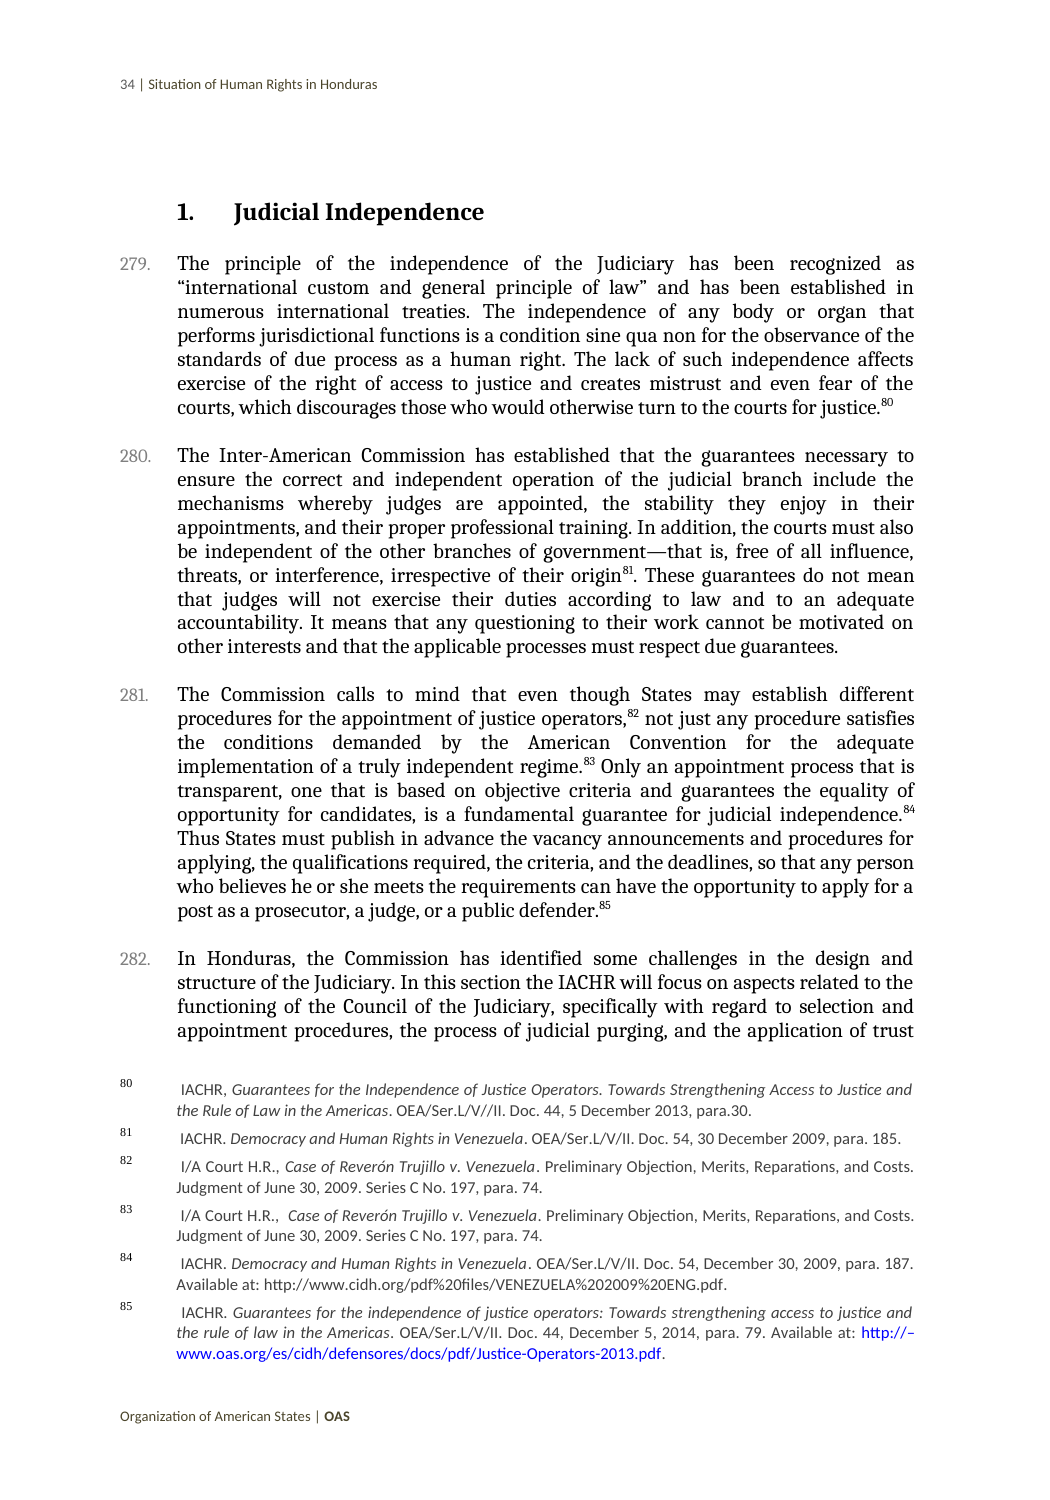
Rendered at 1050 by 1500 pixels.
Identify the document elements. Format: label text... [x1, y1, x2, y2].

list The Inter-American Commission has established that the guarantees necessary to ensure the correct and independent operation of the judicial branch include the mechanisms whereby judges are appointed, the stability they enjoy in their appointments, and their proper professional training. In addition, the courts must also be independent of the other branches of government—that is, free of all influence, threats, or interference, irrespective of their origin. These guarantees do not mean that judges will not exercise their duties according to law and to an adequate accountability. It means that any questioning to their work cannot be motivated on other interests and that the applicable processes must respect due guarantees. [120, 443, 915, 659]
list In Honduras, the Commission has identified some challenges in the design and structure of the Judiciary. In this section the IACHR will focus on aspects related to the functioning of the Council of the Judiciary, specifically with regard to selection and appointment procedures, the process of judicial purging, and the application of trust test. Also, in the framework of access to justice, it will address aspects related to the Public Prosecutor’s Office. [120, 947, 915, 1042]
list The principle of the independence of the Judiciary has been recognized as “international custom and general principle of law” and has been established in numerous international treaties. The independence of any body or organ that performs jurisdictional functions is a condition sine qua non for the observance of the standards of due process as a human right. The lack of such independence affects exercise of the right of access to justice and creates mistrust and even fear of the courts, which discourages those who would otherwise turn to the courts for justice. [120, 252, 915, 419]
list The Commission calls to mind that even though States may establish different procedures for the appointment of justice operators, not just any procedure satisfies the conditions demanded by the American Convention for the adequate implementation of a truly independent regime. Only an appointment process that is transparent, one that is based on objective criteria and guarantees the equality of opportunity for candidates, is a fundamental guarantee for judicial independence. Thus States must publish in advance the vacancy announcements and procedures for applying, the qualifications required, the criteria, and the deadlines, so that any person who believes he or she meets the requirements can have the opportunity to apply for a post as a prosecutor, a judge, or a public defender. [120, 683, 915, 923]
subtitle Judicial Independence [177, 198, 915, 227]
